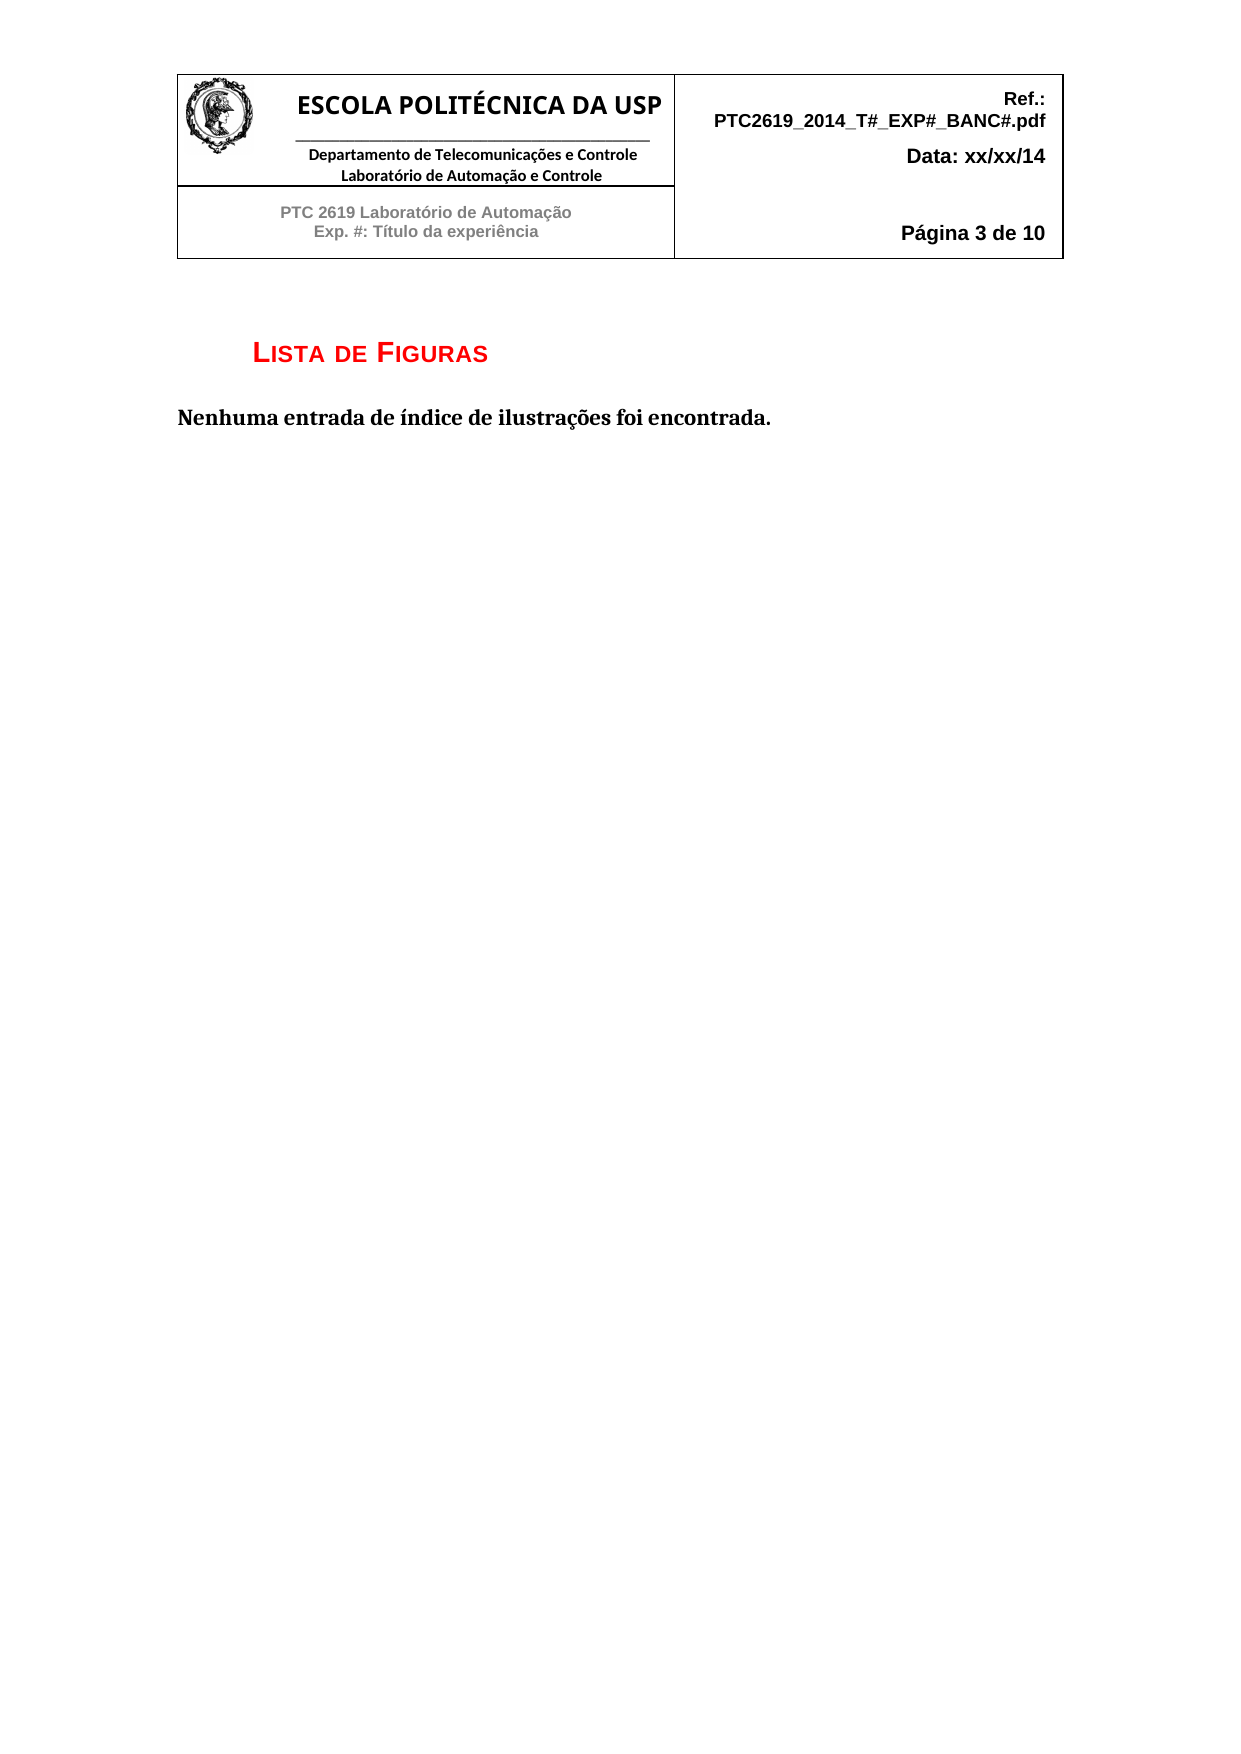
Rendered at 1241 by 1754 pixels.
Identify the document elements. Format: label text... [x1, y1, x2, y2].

text Nenhuma entrada de índice de ilustrações foi encontrada. [177, 404, 1063, 431]
subtitle Lista de Figuras [252, 336, 1063, 369]
